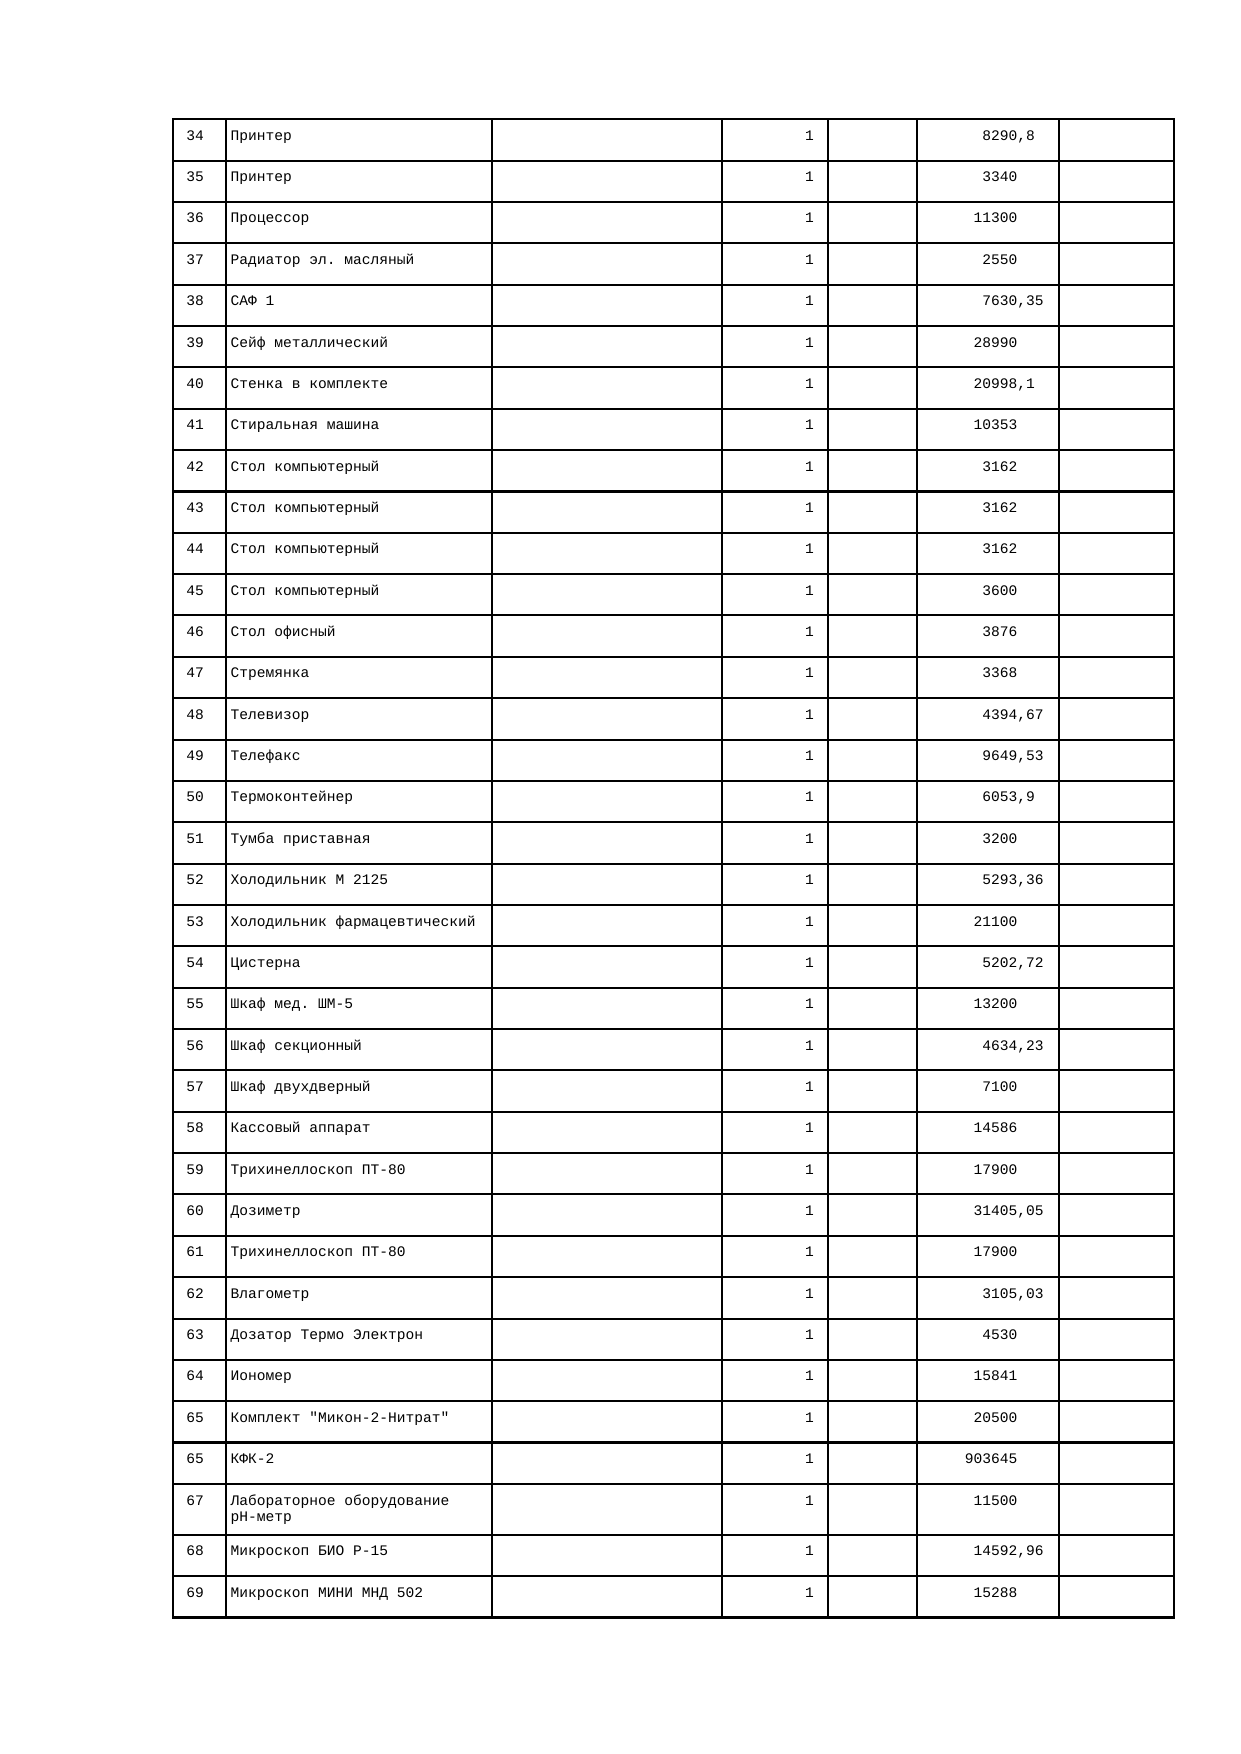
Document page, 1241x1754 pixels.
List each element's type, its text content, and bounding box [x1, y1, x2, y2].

table_cell 7630,35 [918, 286, 1058, 325]
table_cell [493, 1320, 721, 1359]
table_cell [829, 823, 916, 862]
table_cell 1 [723, 1320, 827, 1359]
table_cell [1060, 1237, 1173, 1276]
table_cell 34 [174, 120, 225, 159]
table_cell 37 [174, 244, 225, 283]
table_cell 28990 [918, 327, 1058, 366]
table_cell Кассовый аппарат [227, 1113, 491, 1152]
table_cell 1 [723, 865, 827, 904]
table_cell 1 [723, 1485, 827, 1534]
table_cell [829, 1361, 916, 1400]
table_cell 4634,23 [918, 1030, 1058, 1069]
table_cell 57 [174, 1071, 225, 1111]
table_cell Радиатор эл. масляный [227, 244, 491, 283]
table_cell [1060, 451, 1173, 490]
table_cell 65 [174, 1444, 225, 1483]
table_cell 59 [174, 1154, 225, 1193]
table_cell 65 [174, 1402, 225, 1441]
table_cell 46 [174, 616, 225, 656]
table_cell [493, 1361, 721, 1400]
table_cell [493, 658, 721, 697]
table_cell [1060, 1536, 1173, 1575]
table_cell Принтер [227, 162, 491, 201]
table_cell [493, 782, 721, 821]
table_cell [493, 865, 721, 904]
table_cell Дозатор Термо Электрон [227, 1320, 491, 1359]
table_cell 1 [723, 699, 827, 738]
table_cell 1 [723, 203, 827, 242]
table_cell Стремянка [227, 658, 491, 697]
table_cell 38 [174, 286, 225, 325]
table_cell 1 [723, 1113, 827, 1152]
table_cell [829, 741, 916, 780]
table_cell Микроскоп БИО Р-15 [227, 1536, 491, 1575]
table_cell Стиральная машина [227, 410, 491, 449]
table_cell САФ 1 [227, 286, 491, 325]
table_cell 1 [723, 327, 827, 366]
table_cell [829, 244, 916, 283]
table_cell 42 [174, 451, 225, 490]
table_cell 1 [723, 1071, 827, 1111]
table_cell [1060, 120, 1173, 159]
table_cell [829, 203, 916, 242]
table_cell [493, 162, 721, 201]
table_cell 49 [174, 741, 225, 780]
table_cell 1 [723, 1030, 827, 1069]
table_cell [1060, 1154, 1173, 1193]
table_cell 47 [174, 658, 225, 697]
table_cell [1060, 699, 1173, 738]
table_cell 41 [174, 410, 225, 449]
table_cell [493, 1071, 721, 1111]
table_cell 1 [723, 906, 827, 945]
table_cell Стол офисный [227, 616, 491, 656]
table_cell [493, 616, 721, 656]
table_cell 1 [723, 1154, 827, 1193]
table_cell Стол компьютерный [227, 534, 491, 573]
table_cell [829, 1195, 916, 1235]
table_cell 3200 [918, 823, 1058, 862]
table_cell 67 [174, 1485, 225, 1534]
table_cell Цистерна [227, 947, 491, 987]
table_cell [1060, 741, 1173, 780]
table_cell [829, 699, 916, 738]
table_cell [829, 616, 916, 656]
table_cell [829, 658, 916, 697]
table_cell 68 [174, 1536, 225, 1575]
table_cell [493, 368, 721, 408]
table_cell [1060, 203, 1173, 242]
table_cell [493, 534, 721, 573]
table_cell Сейф металлический [227, 327, 491, 366]
table_cell 1 [723, 162, 827, 201]
table_cell 1 [723, 534, 827, 573]
table_cell [1060, 1444, 1173, 1483]
table_cell [1060, 1071, 1173, 1111]
table_cell 11300 [918, 203, 1058, 242]
table_cell [829, 989, 916, 1028]
table_cell [829, 493, 916, 532]
table_cell 17900 [918, 1237, 1058, 1276]
table_cell Стенка в комплекте [227, 368, 491, 408]
table_cell Трихинеллоскоп ПТ-80 [227, 1154, 491, 1193]
table_cell Холодильник фармацевтический [227, 906, 491, 945]
table_cell 21100 [918, 906, 1058, 945]
table_cell 1 [723, 616, 827, 656]
table_cell 51 [174, 823, 225, 862]
table_cell Влагометр [227, 1278, 491, 1317]
table_cell 1 [723, 1361, 827, 1400]
table_cell 1 [723, 947, 827, 987]
table_cell [829, 368, 916, 408]
table_cell 54 [174, 947, 225, 987]
table_cell [1060, 493, 1173, 532]
table_cell [493, 1402, 721, 1441]
table_cell Шкаф мед. ШМ-5 [227, 989, 491, 1028]
table_cell 45 [174, 575, 225, 614]
table_cell 3162 [918, 493, 1058, 532]
table_cell [493, 244, 721, 283]
table_cell [829, 410, 916, 449]
table_cell Стол компьютерный [227, 575, 491, 614]
table_cell 48 [174, 699, 225, 738]
table_cell 36 [174, 203, 225, 242]
table_cell [1060, 534, 1173, 573]
table_cell 4394,67 [918, 699, 1058, 738]
table_cell [1060, 1195, 1173, 1235]
table_cell 10353 [918, 410, 1058, 449]
table_cell 5293,36 [918, 865, 1058, 904]
table_cell Телефакс [227, 741, 491, 780]
table_cell [493, 741, 721, 780]
table_cell [1060, 410, 1173, 449]
table_cell [1060, 162, 1173, 201]
table_cell [829, 1485, 916, 1534]
table_cell [493, 1278, 721, 1317]
table_cell [1060, 989, 1173, 1028]
table_cell [1060, 947, 1173, 987]
table_cell [1060, 575, 1173, 614]
table_cell [1060, 616, 1173, 656]
table_cell 55 [174, 989, 225, 1028]
table_cell Процессор [227, 203, 491, 242]
table_cell [1060, 1113, 1173, 1152]
table_cell [1060, 865, 1173, 904]
table_cell [493, 410, 721, 449]
table_cell [1060, 906, 1173, 945]
table_cell [493, 699, 721, 738]
table_cell 1 [723, 575, 827, 614]
table_cell [1060, 368, 1173, 408]
table_cell [493, 947, 721, 987]
table_cell Микроскоп МИНИ МНД 502 [227, 1577, 491, 1616]
table_cell [493, 1195, 721, 1235]
table_cell Термоконтейнер [227, 782, 491, 821]
table_cell [493, 1577, 721, 1616]
table_cell 60 [174, 1195, 225, 1235]
table_cell [829, 1577, 916, 1616]
table_cell 35 [174, 162, 225, 201]
table_cell [1060, 1030, 1173, 1069]
table_cell КФК-2 [227, 1444, 491, 1483]
table_cell 61 [174, 1237, 225, 1276]
table_cell 3162 [918, 534, 1058, 573]
table_cell [1060, 782, 1173, 821]
table_cell 50 [174, 782, 225, 821]
table_cell [829, 1071, 916, 1111]
table_cell [829, 286, 916, 325]
table_cell 14586 [918, 1113, 1058, 1152]
table_cell [493, 120, 721, 159]
table_cell 4530 [918, 1320, 1058, 1359]
table_cell 1 [723, 1444, 827, 1483]
table_cell 1 [723, 823, 827, 862]
table_cell 52 [174, 865, 225, 904]
table_cell [1060, 1278, 1173, 1317]
table_cell [1060, 1320, 1173, 1359]
table_cell Трихинеллоскоп ПТ-80 [227, 1237, 491, 1276]
table_cell 62 [174, 1278, 225, 1317]
table_cell [493, 1030, 721, 1069]
table_cell Лабораторное оборудование pH-метр [227, 1485, 491, 1534]
table_cell 1 [723, 451, 827, 490]
table_cell 15841 [918, 1361, 1058, 1400]
table_cell 1 [723, 120, 827, 159]
table_cell 1 [723, 368, 827, 408]
table_cell [829, 782, 916, 821]
table_cell [829, 575, 916, 614]
table_cell 3368 [918, 658, 1058, 697]
table_cell 15288 [918, 1577, 1058, 1616]
table_cell [829, 451, 916, 490]
table_cell 1 [723, 782, 827, 821]
table_cell 903645 [918, 1444, 1058, 1483]
table_cell 56 [174, 1030, 225, 1069]
table_cell 69 [174, 1577, 225, 1616]
table_cell 58 [174, 1113, 225, 1152]
table_cell 43 [174, 493, 225, 532]
table_cell 1 [723, 410, 827, 449]
table_cell [829, 1237, 916, 1276]
table_cell Шкаф секционный [227, 1030, 491, 1069]
table_cell [829, 1320, 916, 1359]
table_cell 1 [723, 1237, 827, 1276]
table_cell 64 [174, 1361, 225, 1400]
table_cell [1060, 244, 1173, 283]
table_cell 1 [723, 1402, 827, 1441]
table_cell 5202,72 [918, 947, 1058, 987]
table_cell [493, 823, 721, 862]
table_cell [829, 1113, 916, 1152]
table_cell Холодильник М 2125 [227, 865, 491, 904]
table_cell [493, 1485, 721, 1534]
table_cell [493, 1113, 721, 1152]
table_cell [493, 451, 721, 490]
table_cell [493, 203, 721, 242]
table_cell 14592,96 [918, 1536, 1058, 1575]
table_cell 1 [723, 493, 827, 532]
table_cell [829, 1030, 916, 1069]
table_cell [493, 906, 721, 945]
table_cell [829, 534, 916, 573]
table_cell [493, 1237, 721, 1276]
table_cell 3340 [918, 162, 1058, 201]
table_cell Иономер [227, 1361, 491, 1400]
table_cell 7100 [918, 1071, 1058, 1111]
table_cell [829, 120, 916, 159]
table_cell [829, 1154, 916, 1193]
table_cell 1 [723, 1536, 827, 1575]
table_cell Телевизор [227, 699, 491, 738]
table_cell Стол компьютерный [227, 451, 491, 490]
table_cell Дозиметр [227, 1195, 491, 1235]
table_cell 1 [723, 741, 827, 780]
table_cell 1 [723, 1577, 827, 1616]
table_cell [493, 327, 721, 366]
table_cell Принтер [227, 120, 491, 159]
table_cell 17900 [918, 1154, 1058, 1193]
table_cell 40 [174, 368, 225, 408]
table_cell 13200 [918, 989, 1058, 1028]
table_cell [1060, 1485, 1173, 1534]
table_cell 1 [723, 286, 827, 325]
table_cell 20500 [918, 1402, 1058, 1441]
table_cell [829, 947, 916, 987]
table_cell 8290,8 [918, 120, 1058, 159]
table_cell [493, 575, 721, 614]
table_cell [493, 1536, 721, 1575]
table_cell [829, 1444, 916, 1483]
table_cell 39 [174, 327, 225, 366]
table_cell [1060, 286, 1173, 325]
table_cell Шкаф двухдверный [227, 1071, 491, 1111]
table_cell 63 [174, 1320, 225, 1359]
table_cell 3162 [918, 451, 1058, 490]
table_cell [493, 1444, 721, 1483]
table_cell 44 [174, 534, 225, 573]
table_cell 11500 [918, 1485, 1058, 1534]
table_cell [829, 865, 916, 904]
table_cell [1060, 327, 1173, 366]
table_cell [1060, 823, 1173, 862]
table_cell [829, 906, 916, 945]
table_cell Комплект "Микон-2-Нитрат" [227, 1402, 491, 1441]
table_cell [829, 1402, 916, 1441]
table_cell 3876 [918, 616, 1058, 656]
table_cell Стол компьютерный [227, 493, 491, 532]
table_cell [493, 1154, 721, 1193]
table_cell 53 [174, 906, 225, 945]
table_cell [493, 493, 721, 532]
table_cell [829, 162, 916, 201]
table_cell [1060, 1402, 1173, 1441]
table_cell [493, 286, 721, 325]
table_cell 6053,9 [918, 782, 1058, 821]
table_cell [1060, 658, 1173, 697]
table_cell 1 [723, 1195, 827, 1235]
table_cell 1 [723, 989, 827, 1028]
table_cell 1 [723, 244, 827, 283]
table_cell [829, 1536, 916, 1575]
table_cell [829, 1278, 916, 1317]
table_cell [1060, 1361, 1173, 1400]
table_cell 2550 [918, 244, 1058, 283]
table_cell Тумба приставная [227, 823, 491, 862]
table_cell 1 [723, 1278, 827, 1317]
table_cell [493, 989, 721, 1028]
table_cell 31405,05 [918, 1195, 1058, 1235]
table_cell [1060, 1577, 1173, 1616]
table_cell 3105,03 [918, 1278, 1058, 1317]
table_cell 3600 [918, 575, 1058, 614]
table_cell [829, 327, 916, 366]
table_cell 9649,53 [918, 741, 1058, 780]
table_cell 1 [723, 658, 827, 697]
table_cell 20998,1 [918, 368, 1058, 408]
